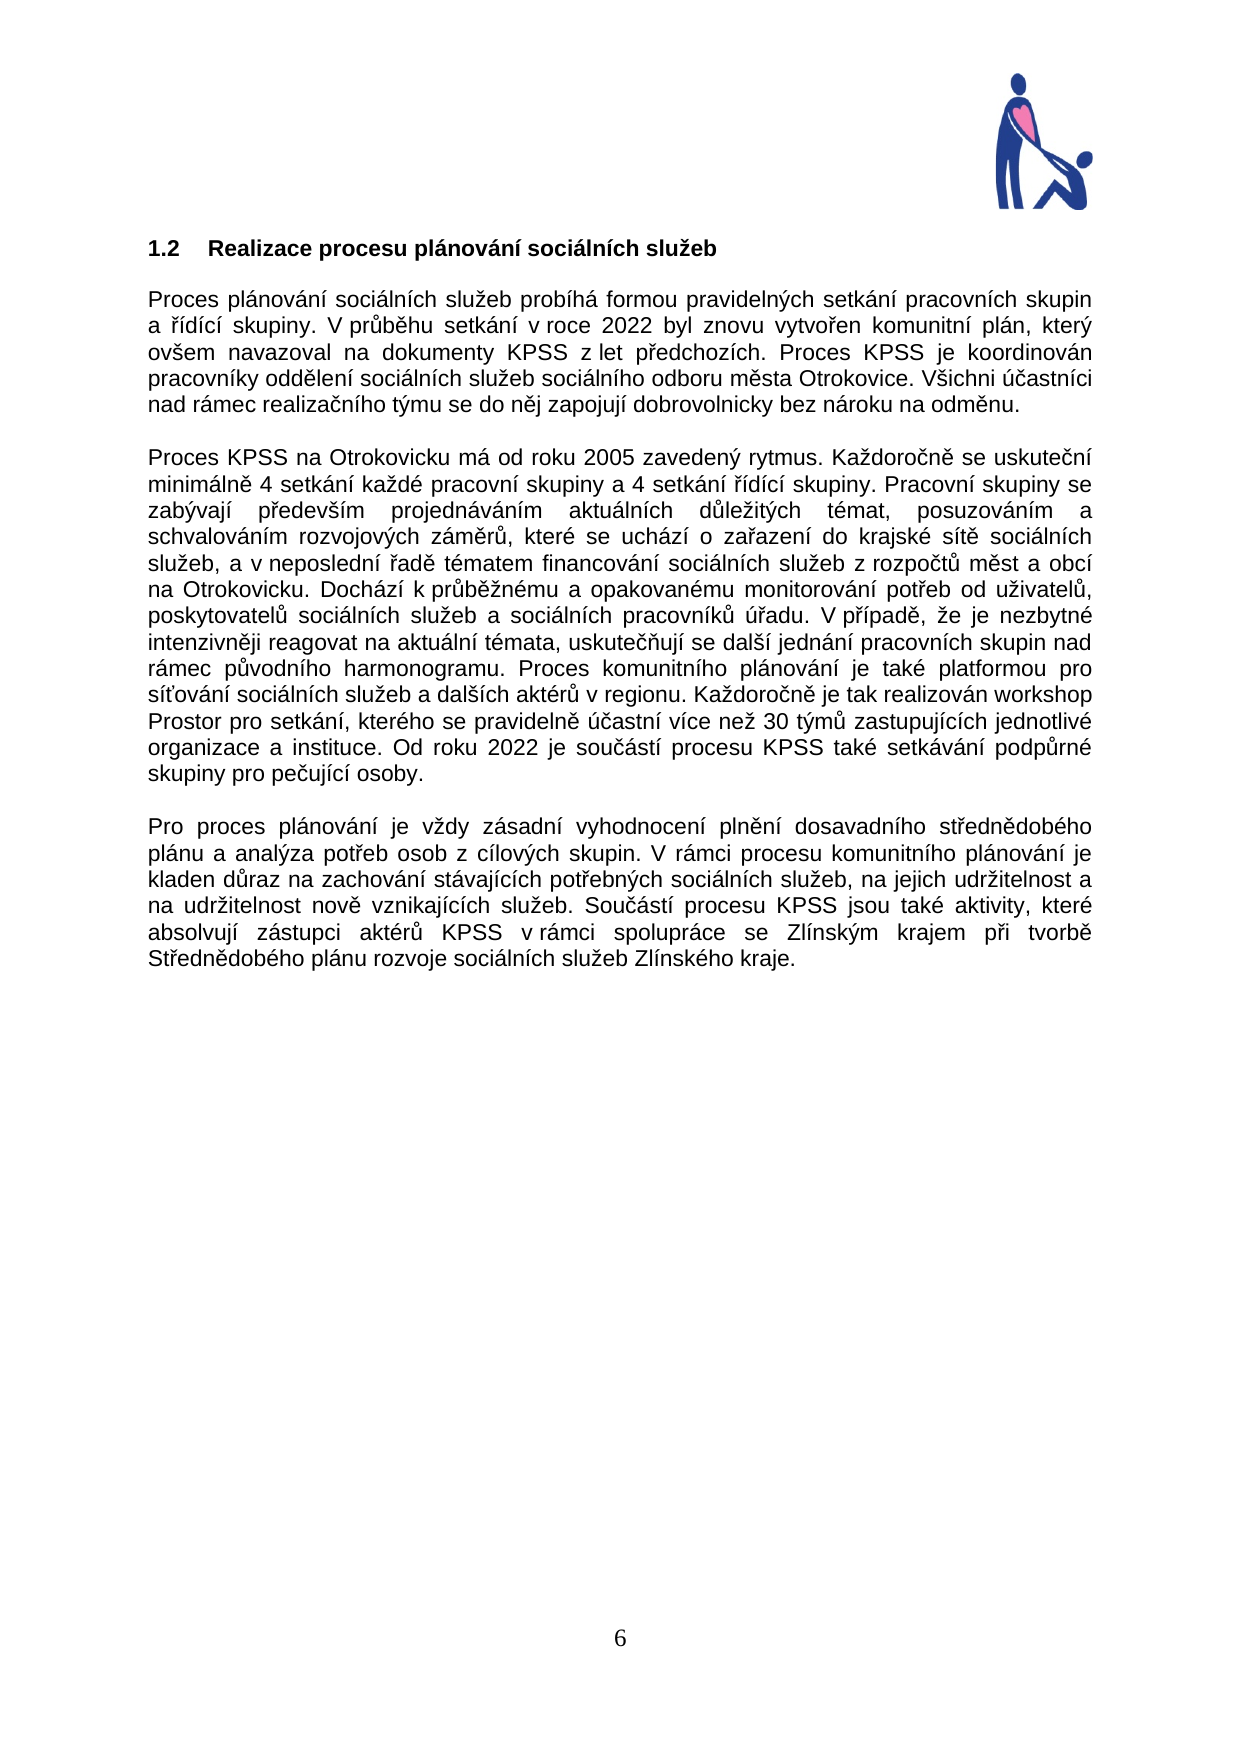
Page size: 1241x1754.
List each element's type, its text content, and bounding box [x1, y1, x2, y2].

text Pro proces plánování je vždy zásadní vyhodnocení plnění dosavadního střednědobého plánu a analýza potřeb osob z cílových skupin. V rámci procesu komunitního plánování je kladen důraz na zachování stávajících potřebných sociálních služeb, na jejich udržitelnost a na udržitelnost nově vznikajících služeb. Součástí procesu KPSS jsou také aktivity, které absolvují zástupci aktérů KPSS v rámci spolupráce se Zlínským krajem při tvorbě Střednědobého plánu rozvoje sociálních služeb Zlínského kraje. [148, 813, 1093, 971]
text Proces KPSS na Otrokovicku má od roku 2005 zavedený rytmus. Každoročně se uskuteční minimálně 4 setkání každé pracovní skupiny a 4 setkání řídící skupiny. Pracovní skupiny se zabývají především projednáváním aktuálních důležitých témat, posuzováním a schvalováním rozvojových záměrů, které se uchází o zařazení do krajské sítě sociálních služeb, a v neposlední řadě tématem financování sociálních služeb z rozpočtů měst a obcí na Otrokovicku. Dochází k průběžnému a opakovanému monitorování potřeb od uživatelů, poskytovatelů sociálních služeb a sociálních pracovníků úřadu. V případě, že je nezbytné intenzivněji reagovat na aktuální témata, uskutečňují se další jednání pracovních skupin nad rámec původního harmonogramu. Proces komunitního plánování je také platformou pro síťování sociálních služeb a dalších aktérů v regionu. Každoročně je tak realizován workshop Prostor pro setkání, kterého se pravidelně účastní více než 30 týmů zastupujících jednotlivé organizace a instituce. Od roku 2022 je součástí procesu KPSS také setkávání podpůrné skupiny pro pečující osoby. [148, 444, 1093, 787]
text Proces plánování sociálních služeb probíhá formou pravidelných setkání pracovních skupin a řídící skupiny. V průběhu setkání v roce 2022 byl znovu vytvořen komunitní plán, který ovšem navazoval na dokumenty KPSS z let předchozích. Proces KPSS je koordinován pracovníky oddělení sociálních služeb sociálního odboru města Otrokovice. Všichni účastníci nad rámec realizačního týmu se do něj zapojují dobrovolnicky bez nároku na odměnu. [148, 286, 1093, 418]
picture [995, 73, 1093, 210]
subtitle Realizace procesu plánování sociálních služeb [148, 235, 1093, 261]
